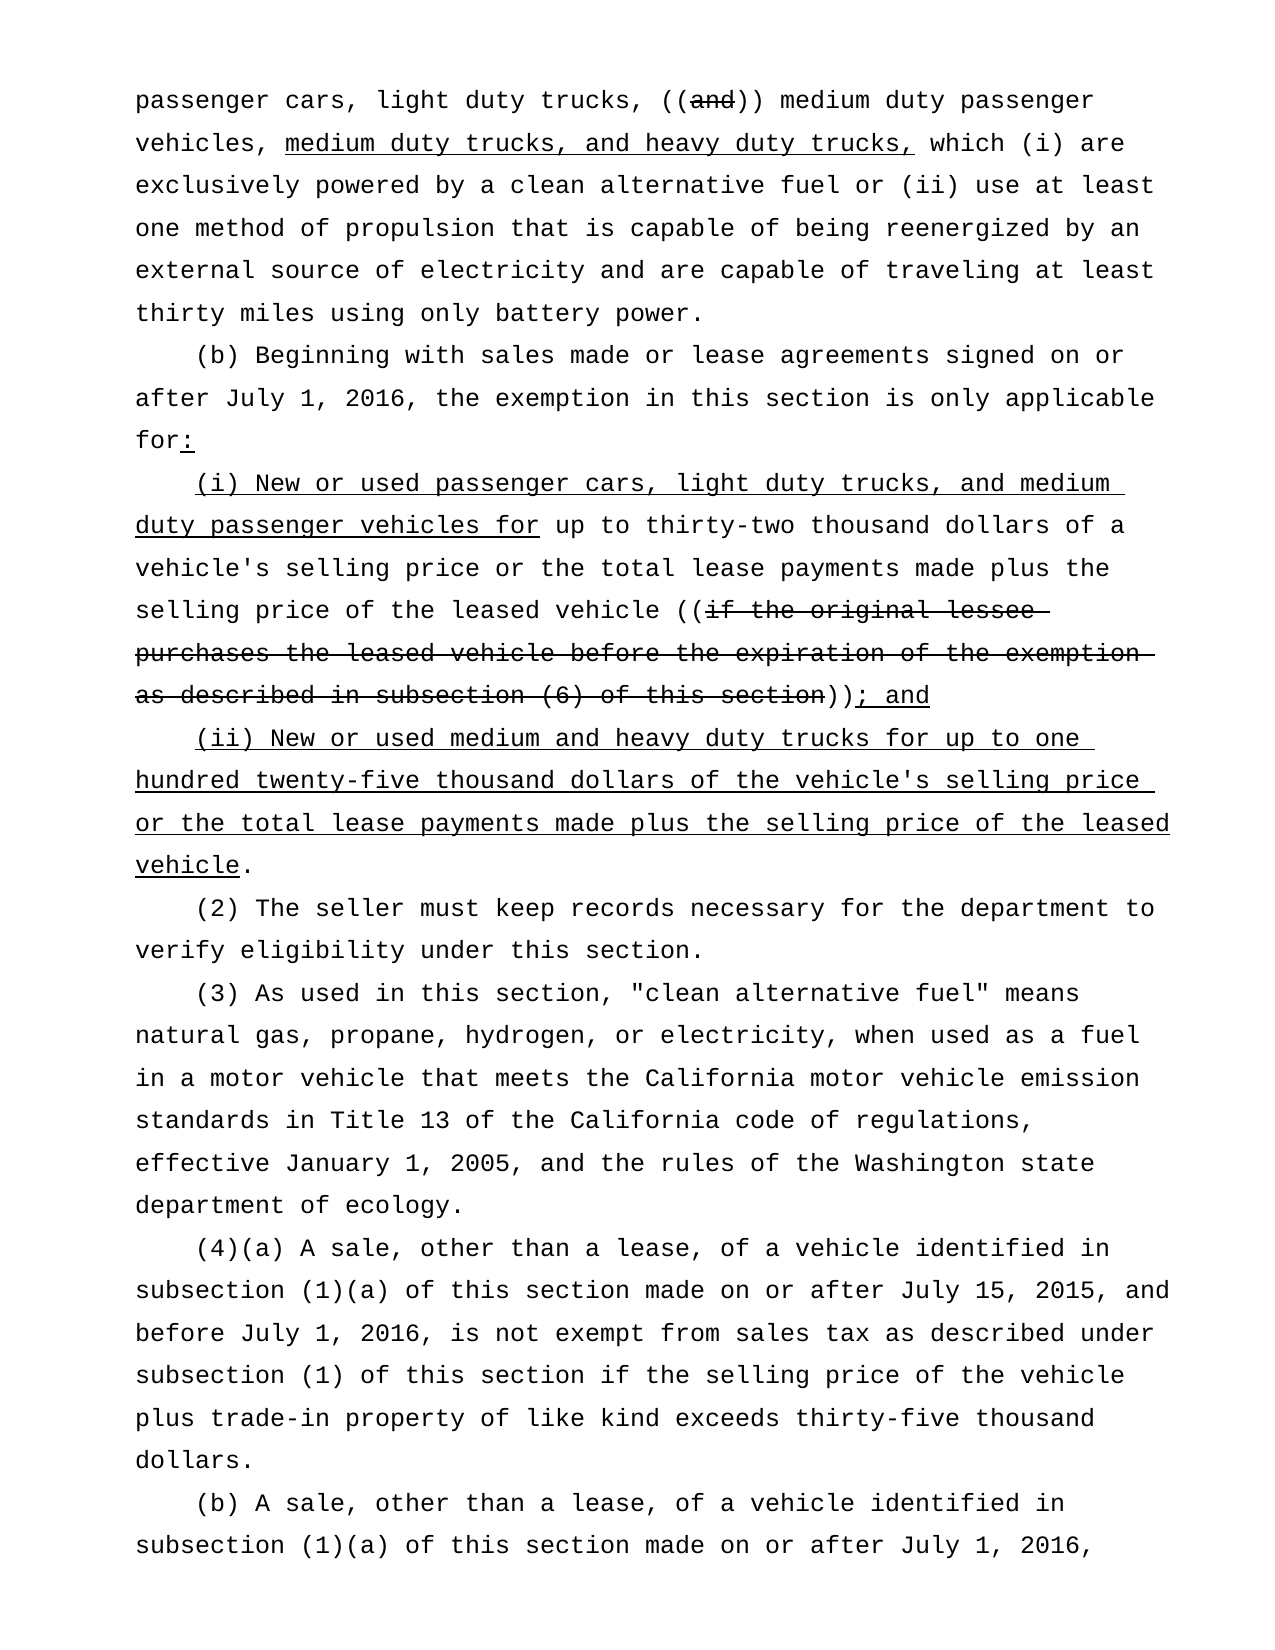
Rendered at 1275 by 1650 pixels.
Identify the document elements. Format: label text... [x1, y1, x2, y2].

text (i) New or used passenger cars, light duty trucks, and medium duty passenger vehicles for up to thirty-two thousand dollars of a vehicle's selling price or the total lease payments made plus the selling price of the leased vehicle ((if the original lessee purchases the leased vehicle before the expiration of the exemption as described in subsection (6) of this section)); and [135, 457, 1170, 712]
text (4)(a) A sale, other than a lease, of a vehicle identified in subsection (1)(a) of this section made on or after July 15, 2015, and before July 1, 2016, is not exempt from sales tax as described under subsection (1) of this section if the selling price of the vehicle plus trade-in property of like kind exceeds thirty-five thousand dollars. [135, 1222, 1170, 1477]
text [135, 75, 1170, 330]
text (2) The seller must keep records necessary for the department to verify eligibility under this section. [135, 882, 1170, 967]
text (3) As used in this section, "clean alternative fuel" means natural gas, propane, hydrogen, or electricity, when used as a fuel in a motor vehicle that meets the California motor vehicle emission standards in Title 13 of the California code of regulations, effective January 1, 2005, and the rules of the Washington state department of ecology. [135, 967, 1170, 1222]
text (ii) New or used medium and heavy duty trucks for up to one hundred twenty-five thousand dollars of the vehicle's selling price or the total lease payments made plus the selling price of the leased vehicle. [135, 712, 1170, 834]
text (ii) New or used medium and heavy duty trucks for up to one hundred twenty-five thousand dollars of the vehicle's selling price or the total lease payments made plus the selling price of the leased vehicle. [135, 835, 1170, 882]
text (b) Beginning with sales made or lease agreements signed on or after July 1, 2016, the exemption in this section is only applicable for: [135, 330, 1170, 457]
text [135, 1477, 1170, 1562]
